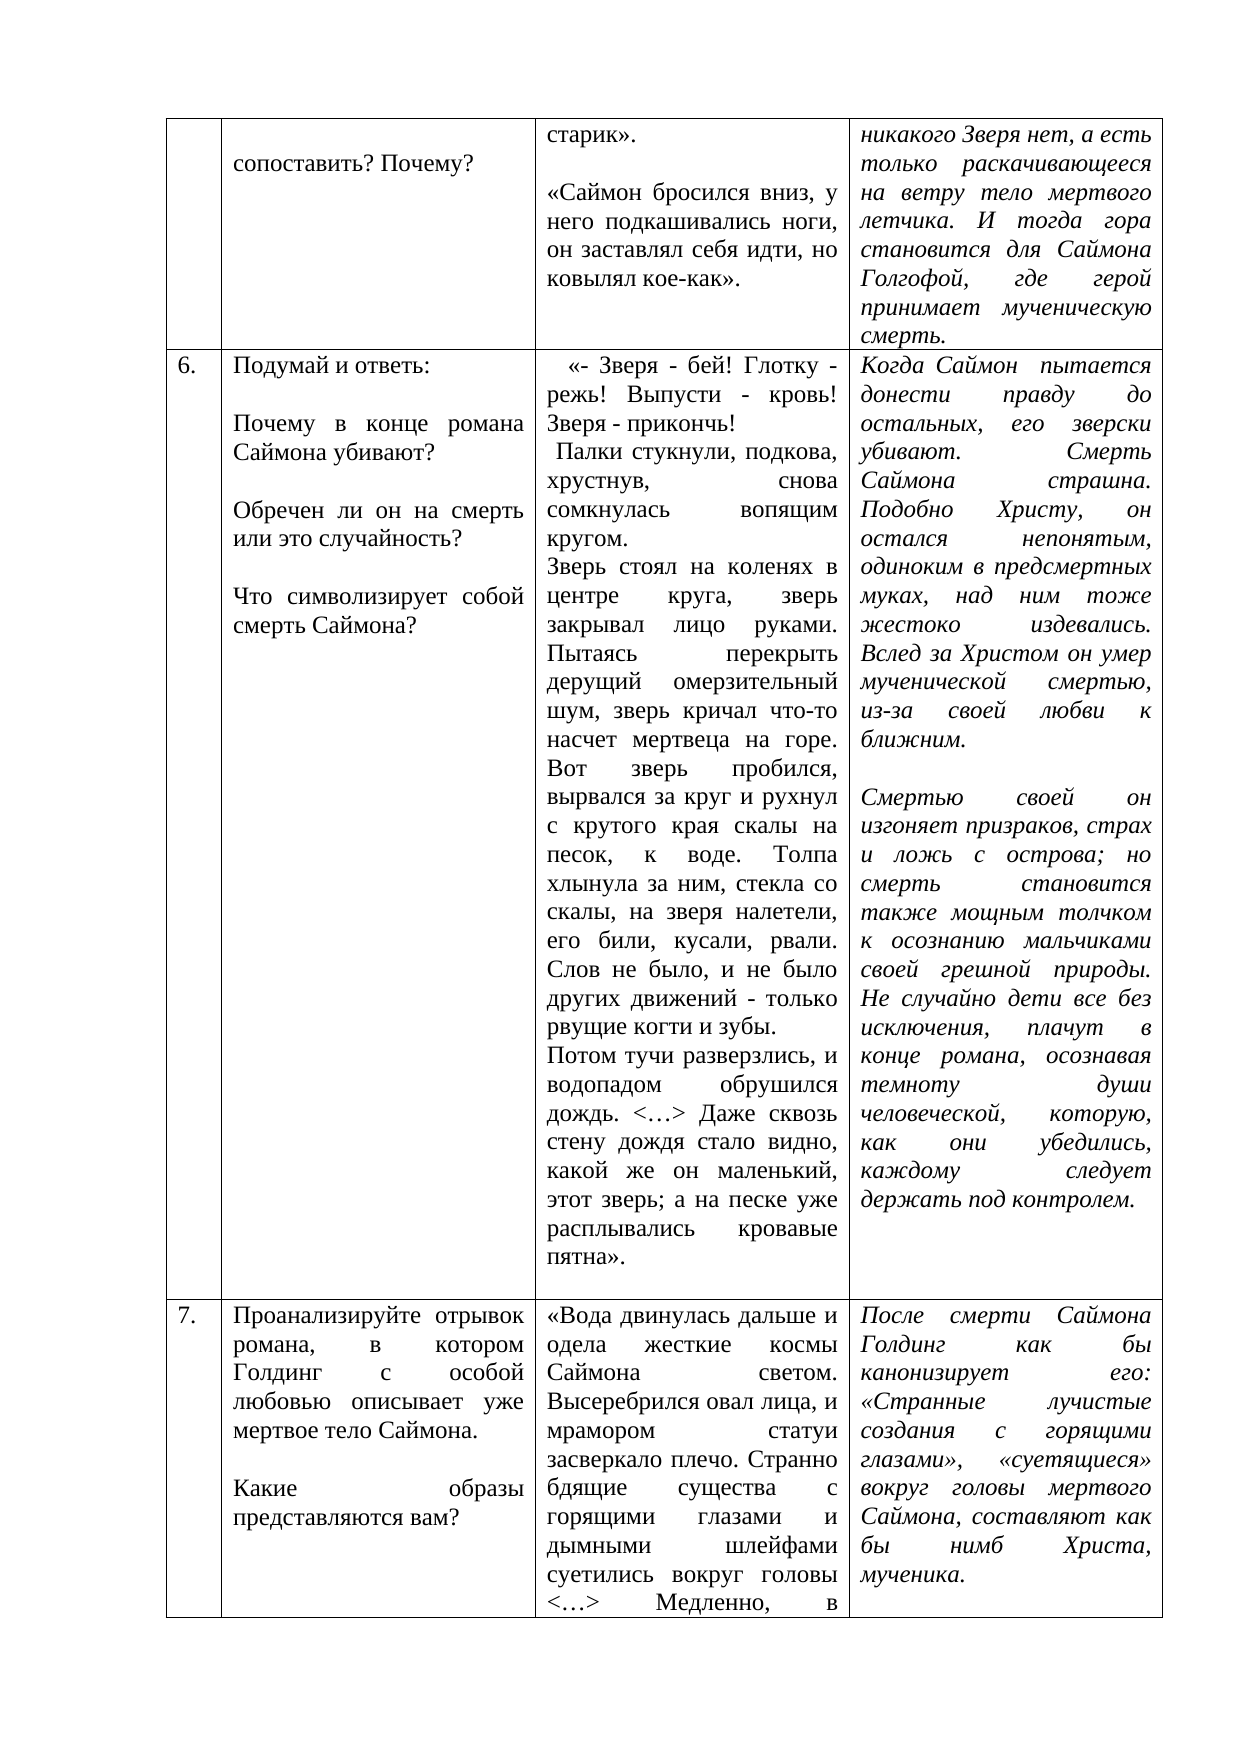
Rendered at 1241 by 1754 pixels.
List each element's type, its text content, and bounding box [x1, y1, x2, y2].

table_cell [167, 350, 221, 1299]
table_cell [536, 119, 849, 349]
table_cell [536, 1300, 849, 1617]
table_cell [850, 1300, 1162, 1617]
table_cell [222, 119, 535, 349]
table_cell Когда Саймон пытается донести правду до остальных, его зверски убивают. Смерть Саймона страшна. Подобно Христу, он остался непонятым, одиноким в предсмертных муках, над ним тоже жестоко издевались. Вслед за Христом он умер мученической смертью, из-за своей любви к ближним. Смертью своей он изгоняет призраков, страх и ложь с острова; но смерть становится также мощным толчком к осознанию мальчиками своей грешной природы. Не случайно дети все без исключения, плачут в конце романа, осознавая темноту души человеческой, которую, как они убедились, каждому следует держать под контролем. [850, 350, 1162, 1299]
table_cell Подумай и ответь: Почему в конце романа Саймона убивают? Обречен ли он на смерть или это случайность? Что символизирует собой смерть Саймона? [222, 350, 535, 1299]
table_cell «- Зверя - бей! Глотку - режь! Выпусти - кровь! Зверя - прикончь! Палки стукнули, подкова, хрустнув, снова сомкнулась вопящим кругом. Зверь стоял на коленях в центре круга, зверь закрывал лицо руками. Пытаясь перекрыть дерущий омерзительный шум, зверь кричал что-то насчет мертвеца на горе. Вот зверь пробился, вырвался за круг и рухнул с крутого края скалы на песок, к воде. Толпа хлынула за ним, стекла со скалы, на зверя налетели, его били, кусали, рвали. Слов не было, и не было других движений - только рвущие когти и зубы. Потом тучи разверзлись, и водопадом обрушился дождь. <…> Даже сквозь стену дождя стало видно, какой же он маленький, этот зверь; а на песке уже расплывались кровавые пятна». [536, 350, 849, 1299]
table_cell [167, 119, 221, 349]
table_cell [850, 119, 1162, 349]
table_cell [167, 1300, 221, 1617]
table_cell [222, 1300, 535, 1617]
